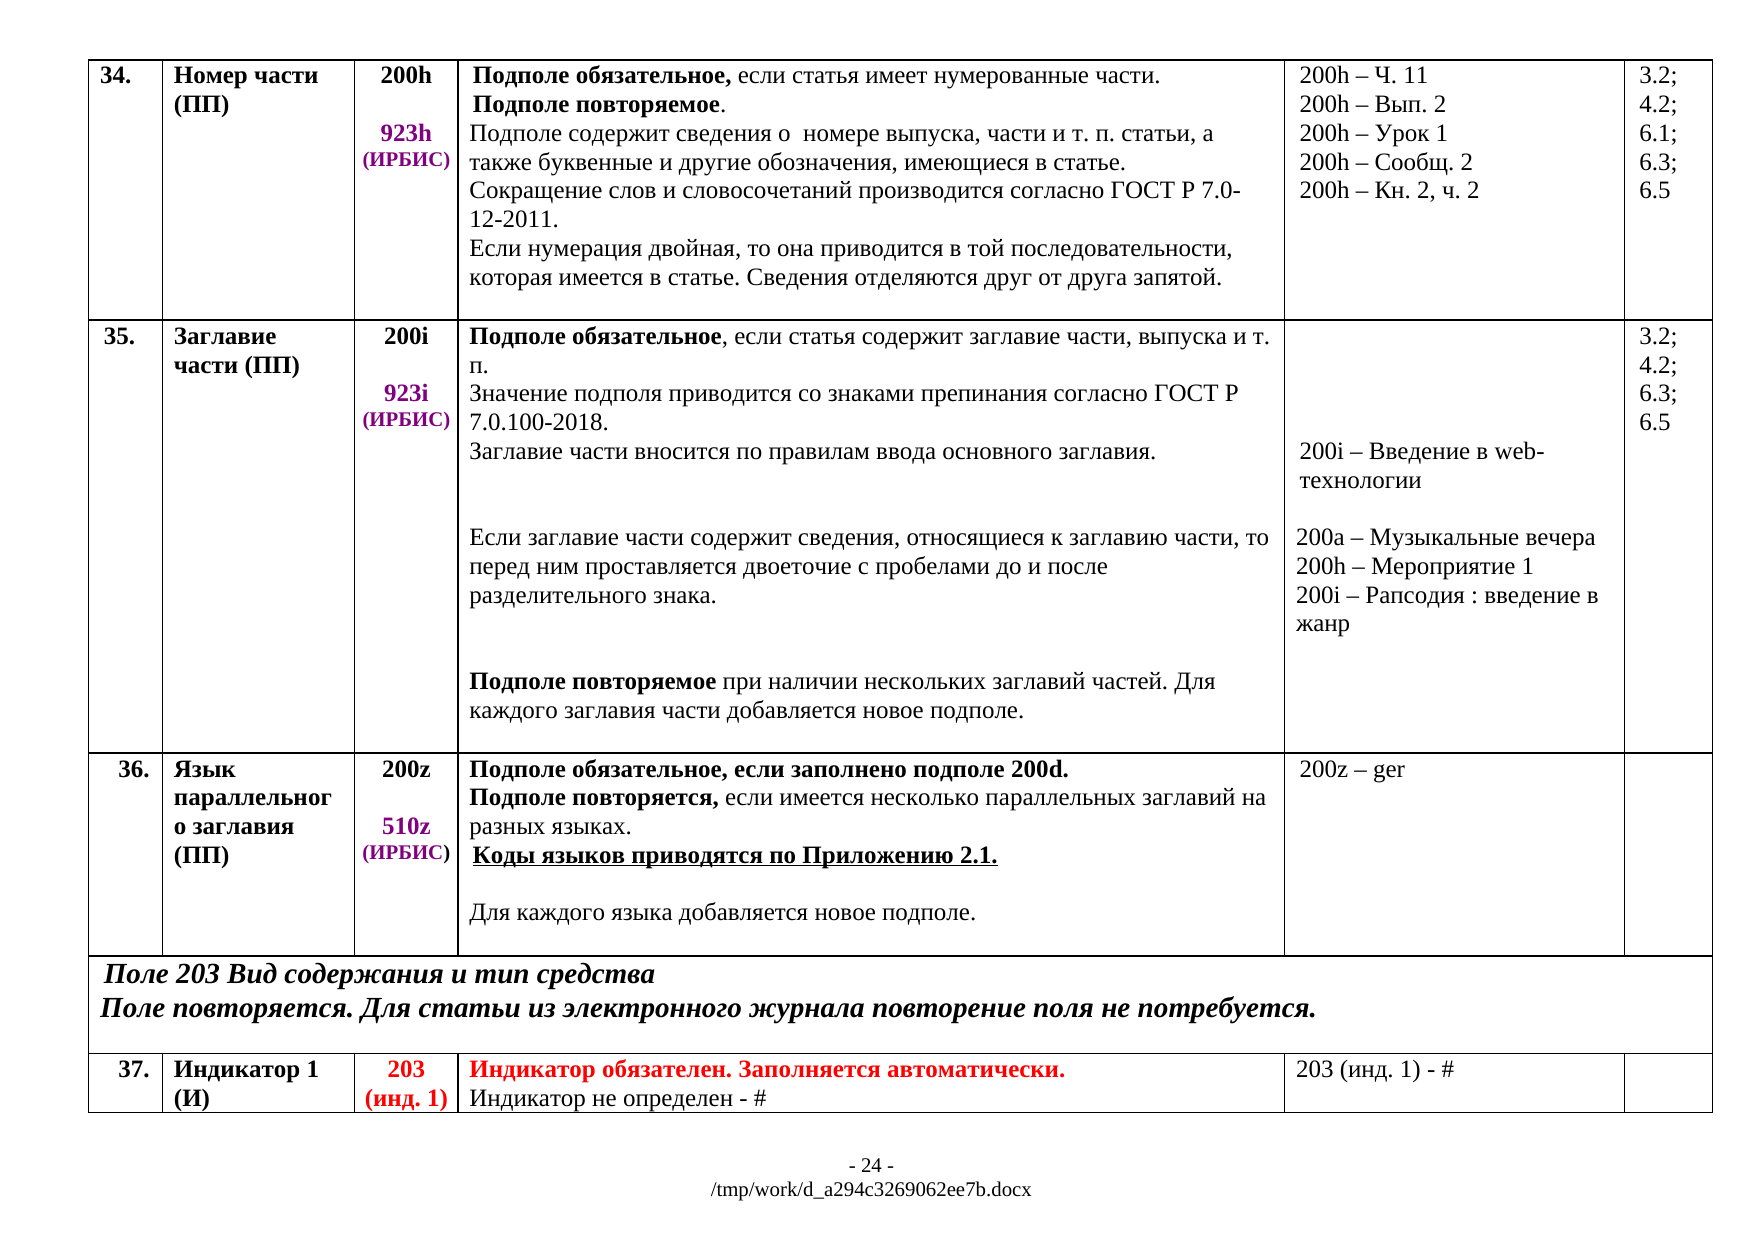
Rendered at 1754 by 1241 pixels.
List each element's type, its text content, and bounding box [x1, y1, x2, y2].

table_cell Подполе обязательное, если заполнено подполе 200d. Подполе повторяется, если имеется несколько параллельных заглавий на разных языках. Коды языков приводятся по Приложению 2.1. Для каждого языка добавляется новое подполе. [459, 754, 1284, 955]
table_cell [1625, 754, 1712, 955]
table_cell Поле 203 Вид содержания и тип средства Поле повторяется. Для статьи из электронного журнала повторение поля не потребуется. [89, 957, 1712, 1052]
table_cell 200z – ger [1285, 754, 1624, 955]
table_cell Номер части (ПП) [163, 61, 354, 319]
table_cell Индикатор 1 (И) [163, 1054, 354, 1111]
table_cell 36. [89, 754, 162, 955]
table_cell 200h 923h (ИРБИС) [355, 61, 457, 319]
table_cell 37. [89, 1054, 162, 1111]
table_cell [1625, 1054, 1712, 1111]
table_cell 203 (инд. 1) [355, 1054, 457, 1111]
table_cell 35. [89, 321, 162, 752]
table_cell 3.2; 4.2; 6.3; 6.5 [1625, 321, 1712, 752]
table_cell Язык параллельного заглавия (ПП) [163, 754, 354, 955]
table_cell 200z 510z (ИРБИС) [355, 754, 457, 955]
table_cell Заглавие части (ПП) [163, 321, 354, 752]
table_cell Подполе обязательное, если статья имеет нумерованные части. Подполе повторяемое. Подполе содержит сведения о номере выпуска, части и т. п. статьи, а также буквенные и другие обозначения, имеющиеся в статье. Сокращение слов и словосочетаний производится согласно ГОСТ Р 7.0-12-2011. Если нумерация двойная, то она приводится в той последовательности, которая имеется в статье. Сведения отделяются друг от друга запятой. [459, 61, 1284, 319]
table_cell 200i – Введение в web-технологии 200a – Музыкальные вечера 200h – Мероприятие 1 200i – Рапсодия : введение в жанр [1285, 321, 1624, 752]
table_cell 200i 923i (ИРБИС) [355, 321, 457, 752]
table_cell 203 (инд. 1) - # [1285, 1054, 1624, 1111]
table_cell 34. [89, 61, 162, 319]
table_cell Подполе обязательное, если статья содержит заглавие части, выпуска и т. п. Значение подполя приводится со знаками препинания согласно ГОСТ Р 7.0.100-2018. Заглавие части вносится по правилам ввода основного заглавия. Если заглавие части содержит сведения, относящиеся к заглавию части, то перед ним проставляется двоеточие с пробелами до и после разделительного знака. Подполе повторяемое при наличии нескольких заглавий частей. Для каждого заглавия части добавляется новое подполе. [459, 321, 1284, 752]
table_cell 200h – Ч. 11 200h – Вып. 2 200h – Урок 1 200h – Сообщ. 2 200h – Кн. 2, ч. 2 [1285, 61, 1624, 319]
table_cell 3.2; 4.2; 6.1; 6.3; 6.5 [1625, 61, 1712, 319]
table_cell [459, 1054, 1284, 1111]
